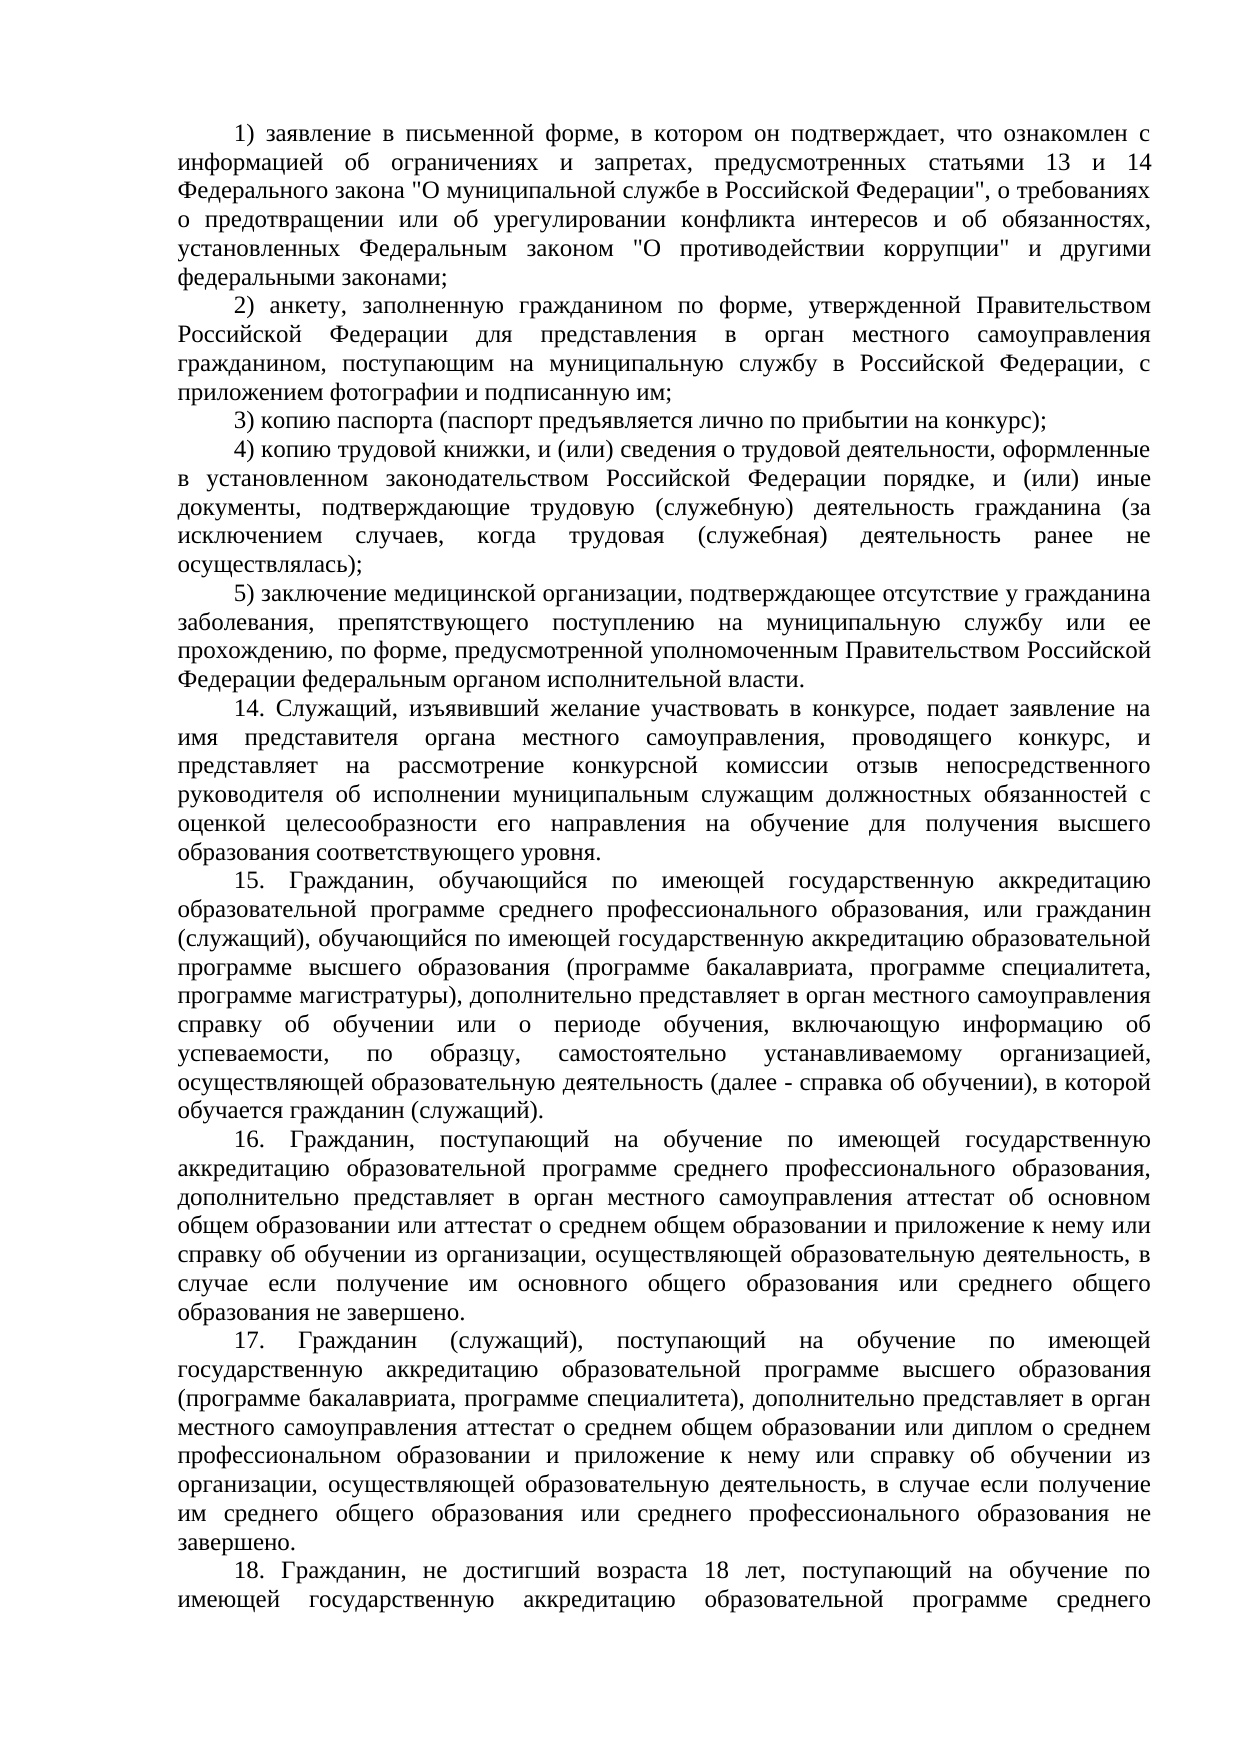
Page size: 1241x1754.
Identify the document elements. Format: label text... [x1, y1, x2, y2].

text 14. Служащий, изъявивший желание участвовать в конкурсе, подает заявление на имя представителя органа местного самоуправления, проводящего конкурс, и представляет на рассмотрение конкурсной комиссии отзыв непосредственного руководителя об исполнении муниципальным служащим должностных обязанностей с оценкой целесообразности его направления на обучение для получения высшего образования соответствующего уровня. [177, 693, 1152, 866]
text 3) копию паспорта (паспорт предъявляется лично по прибытии на конкурс); [177, 406, 1152, 434]
text 1) заявление в письменной форме, в котором он подтверждает, что ознакомлен с информацией об ограничениях и запретах, предусмотренных статьями 13 и 14 Федерального закона "О муниципальной службе в Российской Федерации", о требованиях о предотвращении или об урегулировании конфликта интересов и об обязанностях, установленных Федеральным законом "О противодействии коррупции" и другими федеральными законами; [177, 118, 1152, 291]
text 4) копию трудовой книжки, и (или) сведения о трудовой деятельности, оформленные в установленном законодательством Российской Федерации порядке, и (или) иные документы, подтверждающие трудовую (служебную) деятельность гражданина (за исключением случаев, когда трудовая (служебная) деятельность ранее не осуществлялась); [177, 434, 1152, 578]
text 17. Гражданин (служащий), поступающий на обучение по имеющей государственную аккредитацию образовательной программе высшего образования (программе бакалавриата, программе специалитета), дополнительно представляет в орган местного самоуправления аттестат о среднем общем образовании или диплом о среднем профессиональном образовании и приложение к нему или справку об обучении из организации, осуществляющей образовательную деятельность, в случае если получение им среднего общего образования или среднего профессионального образования не завершено. [177, 1326, 1152, 1556]
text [177, 1556, 1152, 1613]
text 2) анкету, заполненную гражданином по форме, утвержденной Правительством Российской Федерации для представления в орган местного самоуправления гражданином, поступающим на муниципальную службу в Российской Федерации, с приложением фотографии и подписанную им; [177, 291, 1152, 406]
text 15. Гражданин, обучающийся по имеющей государственную аккредитацию образовательной программе среднего профессионального образования, или гражданин (служащий), обучающийся по имеющей государственную аккредитацию образовательной программе высшего образования (программе бакалавриата, программе специалитета, программе магистратуры), дополнительно представляет в орган местного самоуправления справку об обучении или о периоде обучения, включающую информацию об успеваемости, по образцу, самостоятельно устанавливаемому организацией, осуществляющей образовательную деятельность (далее - справка об обучении), в которой обучается гражданин (служащий). [177, 866, 1152, 1124]
text 5) заключение медицинской организации, подтверждающее отсутствие у гражданина заболевания, препятствующего поступлению на муниципальную службу или ее прохождению, по форме, предусмотренной уполномоченным Правительством Российской Федерации федеральным органом исполнительной власти. [177, 578, 1152, 693]
text 16. Гражданин, поступающий на обучение по имеющей государственную аккредитацию образовательной программе среднего профессионального образования, дополнительно представляет в орган местного самоуправления аттестат об основном общем образовании или аттестат о среднем общем образовании и приложение к нему или справку об обучении из организации, осуществляющей образовательную деятельность, в случае если получение им основного общего образования или среднего общего образования не завершено. [177, 1124, 1152, 1326]
